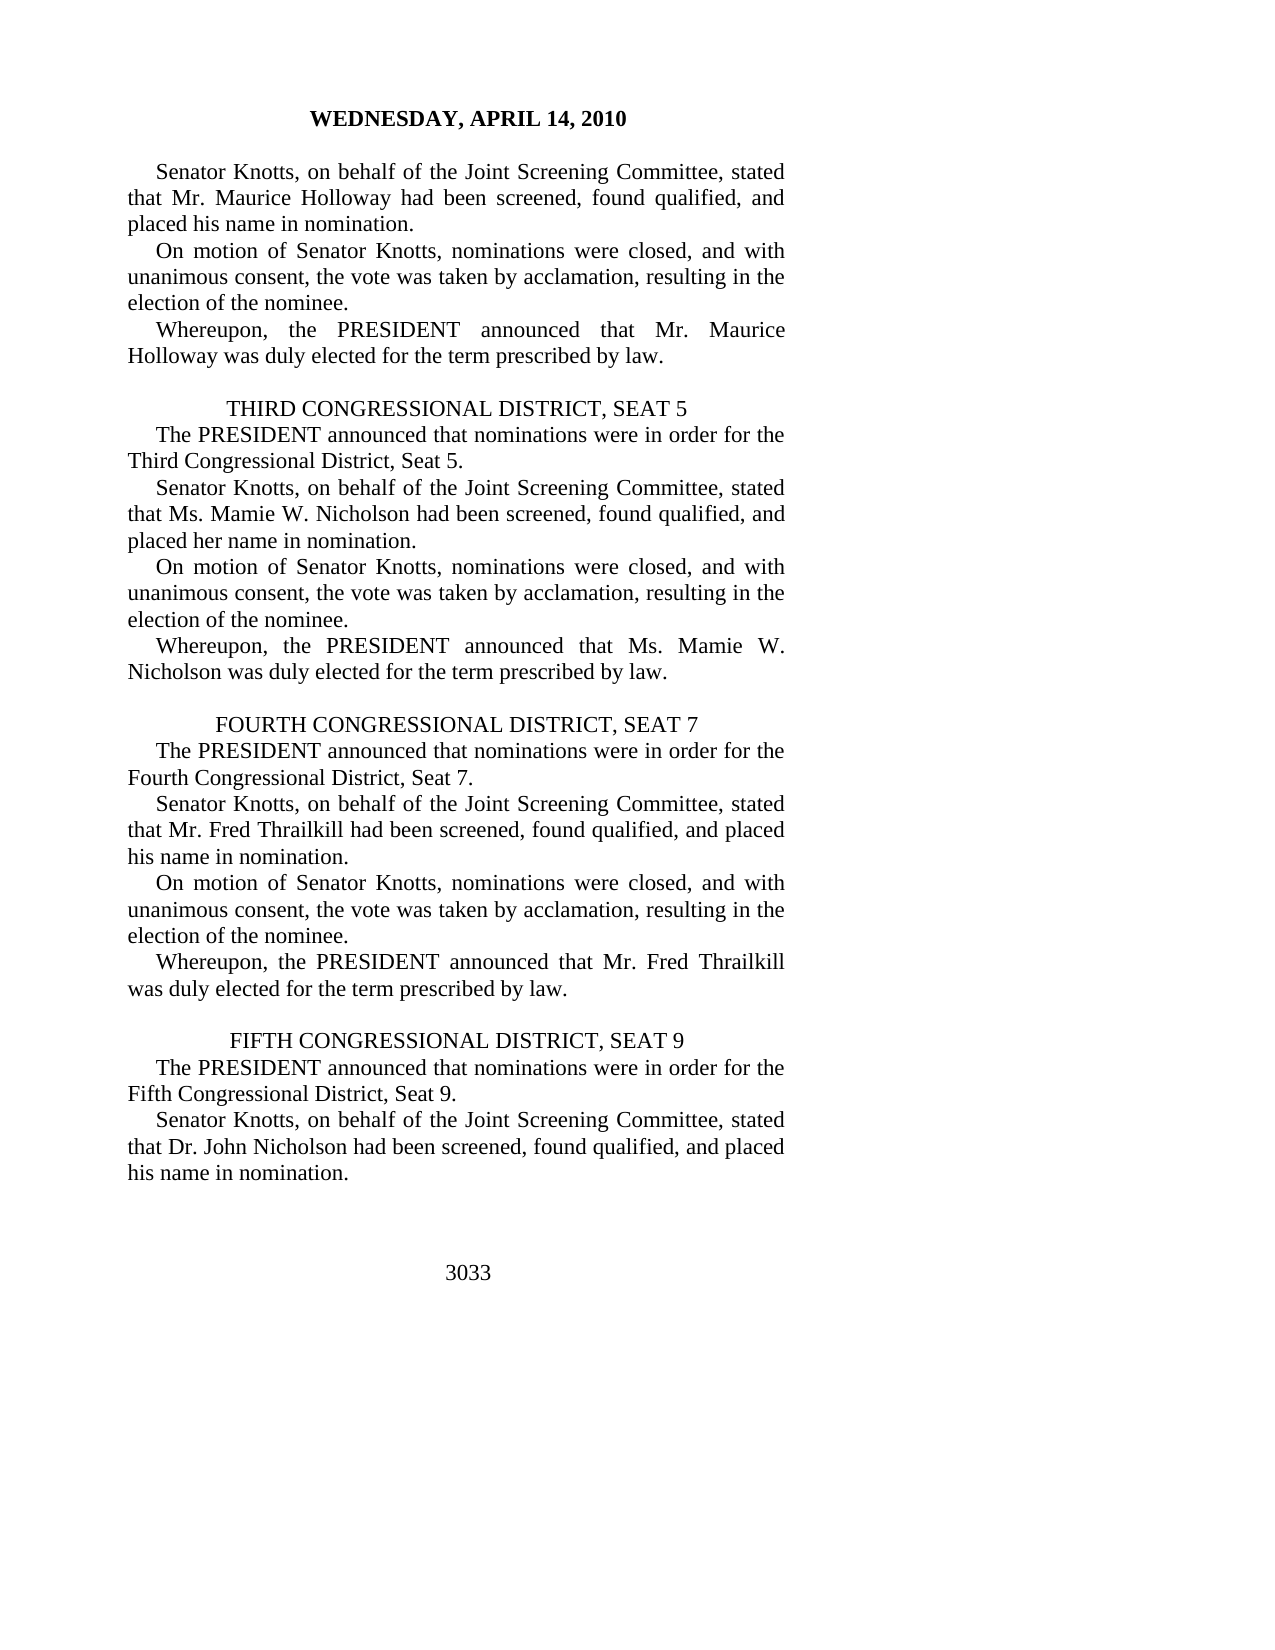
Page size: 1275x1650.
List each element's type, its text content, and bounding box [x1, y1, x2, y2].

text Senator Knotts, on behalf of the Joint Screening Committee, stated that Mr. Fred Thrailkill had been screened, found qualified, and placed his name in nomination. [127, 790, 786, 869]
text On motion of Senator Knotts, nominations were closed, and with unanimous consent, the vote was taken by acclamation, resulting in the election of the nominee. [127, 237, 786, 316]
text Whereupon, the PRESIDENT announced that Mr. Fred Thrailkill was duly elected for the term prescribed by law. [127, 948, 786, 1001]
text FIFTH CONGRESSIONAL DISTRICT, SEAT 9 [127, 1027, 786, 1054]
text On motion of Senator Knotts, nominations were closed, and with unanimous consent, the vote was taken by acclamation, resulting in the election of the nominee. [127, 869, 786, 948]
text Whereupon, the PRESIDENT announced that Mr. Maurice Holloway was duly elected for the term prescribed by law. [127, 316, 786, 368]
text Senator Knotts, on behalf of the Joint Screening Committee, stated that Dr. John Nicholson had been screened, found qualified, and placed his name in nomination. [127, 1106, 786, 1186]
text The PRESIDENT announced that nominations were in order for the Third Congressional District, Seat 5. [127, 421, 786, 474]
text On motion of Senator Knotts, nominations were closed, and with unanimous consent, the vote was taken by acclamation, resulting in the election of the nominee. [127, 553, 786, 632]
text The PRESIDENT announced that nominations were in order for the Fourth Congressional District, Seat 7. [127, 737, 786, 790]
text THIRD CONGRESSIONAL DISTRICT, SEAT 5 [127, 395, 786, 421]
text The PRESIDENT announced that nominations were in order for the Fifth Congressional District, Seat 9. [127, 1054, 786, 1106]
text Senator Knotts, on behalf of the Joint Screening Committee, stated that Ms. Mamie W. Nicholson had been screened, found qualified, and placed her name in nomination. [127, 474, 786, 553]
text FOURTH CONGRESSIONAL DISTRICT, SEAT 7 [127, 711, 786, 737]
text Senator Knotts, on behalf of the Joint Screening Committee, stated that Mr. Maurice Holloway had been screened, found qualified, and placed his name in nomination. [127, 158, 786, 237]
text Whereupon, the PRESIDENT announced that Ms. Mamie W. Nicholson was duly elected for the term prescribed by law. [127, 632, 786, 685]
